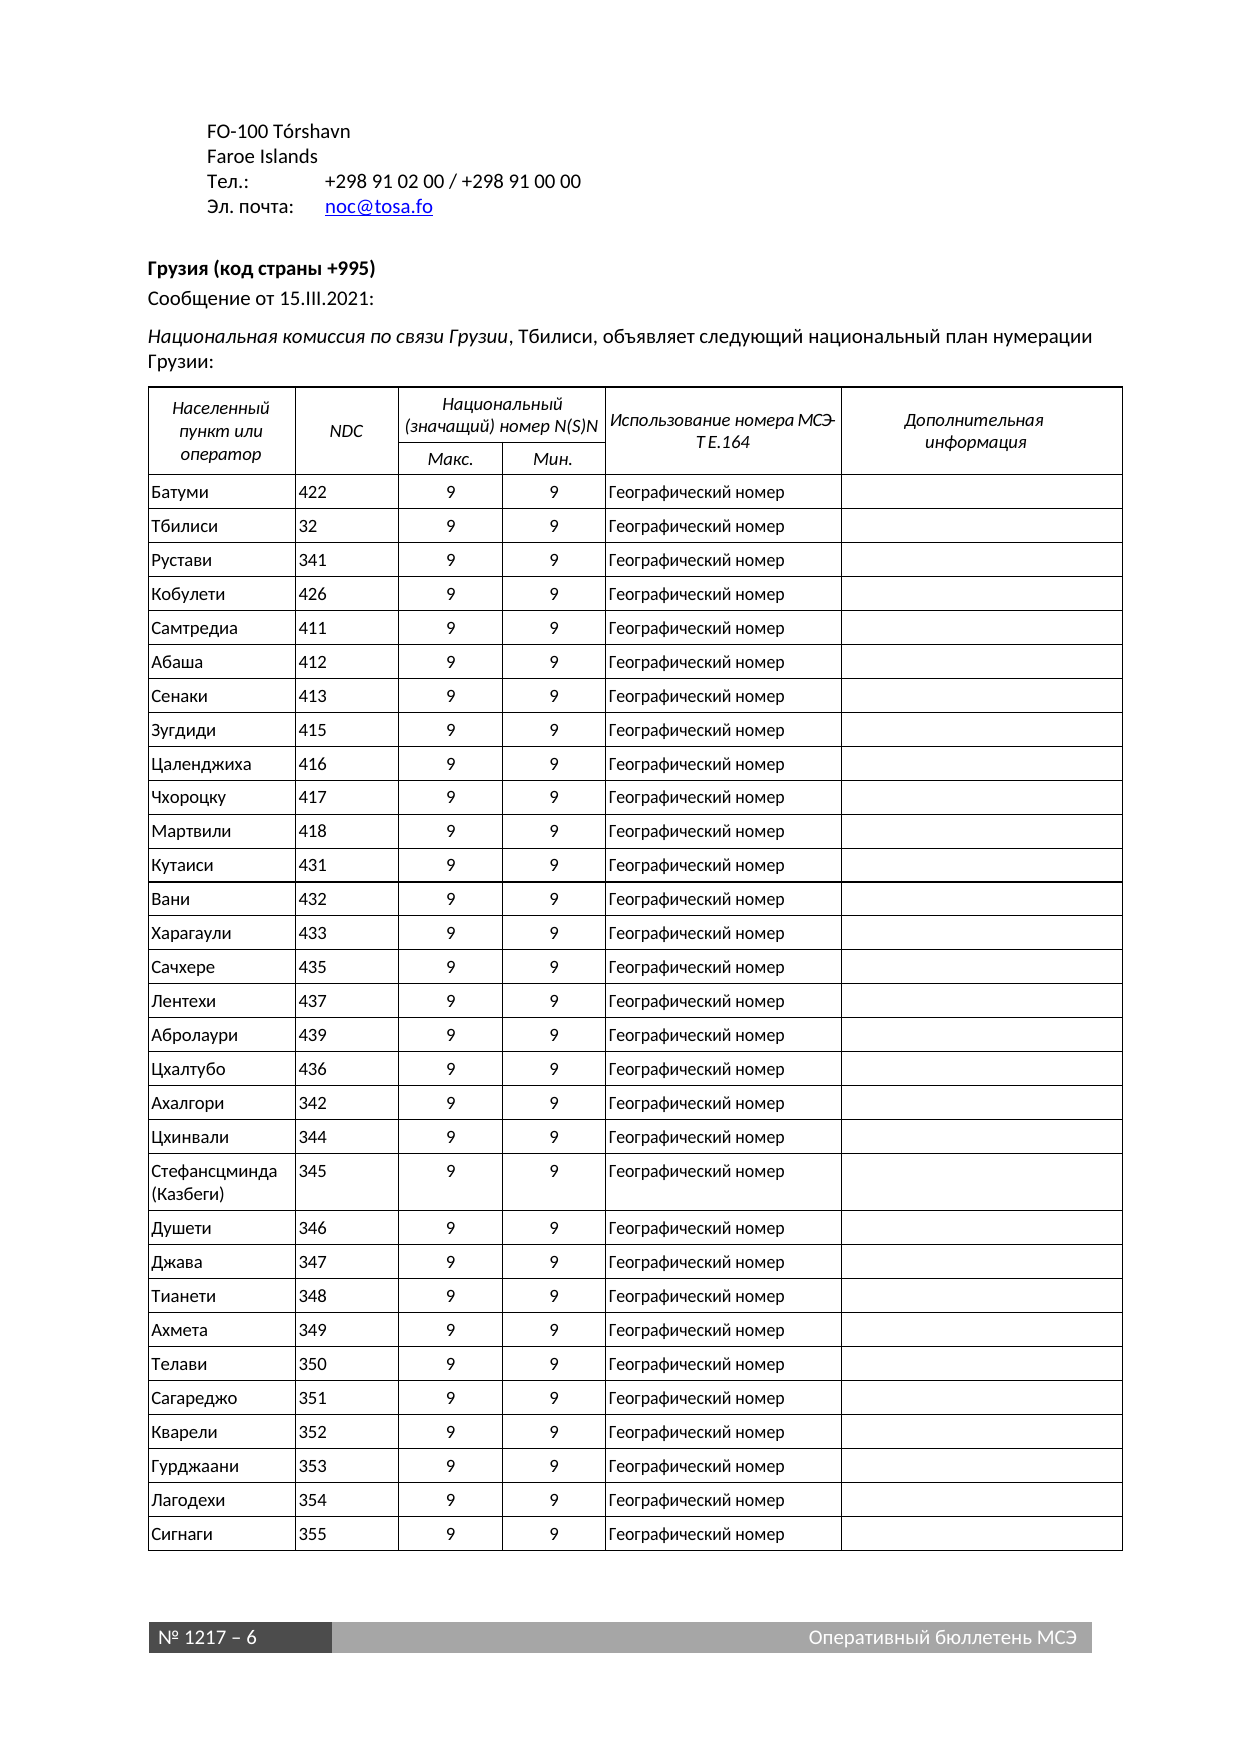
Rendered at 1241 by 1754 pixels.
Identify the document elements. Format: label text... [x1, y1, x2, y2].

table_cell 9 [503, 1415, 605, 1448]
table_cell 9 [399, 781, 502, 813]
table_cell Цхинвали [149, 1120, 295, 1153]
table_cell Харагаули [149, 916, 295, 949]
table_cell 9 [399, 1052, 502, 1085]
table_cell Географический номер [606, 713, 841, 746]
table_cell Географический номер [606, 1415, 841, 1448]
table_cell 9 [503, 1120, 605, 1153]
table_header Населенный пункт или оператор [149, 388, 295, 474]
table_cell 9 [399, 815, 502, 847]
table_cell 346 [296, 1211, 398, 1244]
table_cell 422 [296, 475, 398, 508]
table_cell 436 [296, 1052, 398, 1085]
table_cell 9 [503, 713, 605, 746]
table_cell [842, 509, 1122, 542]
table_cell 9 [503, 781, 605, 813]
table_cell [842, 1347, 1122, 1380]
table_cell Зугдиди [149, 713, 295, 746]
table_cell 9 [503, 1018, 605, 1051]
table_cell 355 [296, 1517, 398, 1549]
table_cell Сачхере [149, 950, 295, 983]
table_cell 9 [399, 747, 502, 779]
table_cell Географический номер [606, 475, 841, 508]
table_cell 9 [399, 916, 502, 949]
table_cell 345 [296, 1154, 398, 1210]
table_cell 9 [503, 679, 605, 712]
text Эл. почта: noc@tosa.fo [207, 193, 1092, 218]
table_cell Мин. [503, 443, 605, 474]
table_cell Географический номер [606, 577, 841, 610]
table_cell 412 [296, 645, 398, 678]
table_cell 9 [399, 849, 502, 881]
table_cell 9 [399, 1245, 502, 1278]
table_cell 351 [296, 1381, 398, 1414]
table_cell [842, 1517, 1122, 1549]
table_cell Абролаури [149, 1018, 295, 1051]
table_cell 342 [296, 1086, 398, 1119]
table_cell 9 [399, 509, 502, 542]
table_cell Географический номер [606, 781, 841, 813]
table_cell 352 [296, 1415, 398, 1448]
table_cell 354 [296, 1483, 398, 1516]
table_cell 433 [296, 916, 398, 949]
table_cell Самтредиа [149, 611, 295, 644]
table_cell 9 [503, 1245, 605, 1278]
table_cell 341 [296, 543, 398, 576]
table_cell 9 [503, 1313, 605, 1346]
table_cell 435 [296, 950, 398, 983]
text Грузия (код страны +995) [148, 256, 1092, 281]
table_cell Географический номер [606, 1313, 841, 1346]
table_cell 415 [296, 713, 398, 746]
table_cell 9 [399, 1483, 502, 1516]
table_cell 9 [503, 1211, 605, 1244]
table_cell Кобулети [149, 577, 295, 610]
table_cell 9 [503, 849, 605, 881]
table_cell 9 [399, 1449, 502, 1482]
table_cell [842, 475, 1122, 508]
table_cell 9 [399, 1279, 502, 1312]
table_cell 9 [503, 815, 605, 847]
table_cell Тбилиси [149, 509, 295, 542]
table_cell 9 [399, 1517, 502, 1549]
table_cell Гурджаани [149, 1449, 295, 1482]
table_cell 347 [296, 1245, 398, 1278]
table_cell Географический номер [606, 950, 841, 983]
table_cell [842, 1245, 1122, 1278]
table_cell 349 [296, 1313, 398, 1346]
table_cell 9 [399, 713, 502, 746]
table_cell [842, 1086, 1122, 1119]
table_cell Цаленджиха [149, 747, 295, 779]
table_cell 9 [399, 1347, 502, 1380]
table_cell Джава [149, 1245, 295, 1278]
table_cell Ахалгори [149, 1086, 295, 1119]
table_cell [842, 1052, 1122, 1085]
table_cell Географический номер [606, 883, 841, 915]
table_cell 9 [399, 1154, 502, 1210]
table_cell 9 [399, 1415, 502, 1448]
table_cell 9 [399, 1381, 502, 1414]
table_cell 9 [503, 1449, 605, 1482]
table_cell 9 [399, 1086, 502, 1119]
table_cell Географический номер [606, 1052, 841, 1085]
table_cell [842, 1018, 1122, 1051]
table_cell Географический номер [606, 1517, 841, 1549]
table_cell Стефансцминда (Казбеги) [149, 1154, 295, 1210]
table_cell 348 [296, 1279, 398, 1312]
table_cell Сенаки [149, 679, 295, 712]
table_cell Тианети [149, 1279, 295, 1312]
table_cell 431 [296, 849, 398, 881]
table_cell Географический номер [606, 1347, 841, 1380]
table_cell Географический номер [606, 916, 841, 949]
table_cell 9 [503, 1154, 605, 1210]
table_cell Географический номер [606, 815, 841, 847]
table_cell Географический номер [606, 611, 841, 644]
table_cell 9 [503, 747, 605, 779]
table_cell 9 [503, 1381, 605, 1414]
table_cell Географический номер [606, 747, 841, 779]
table_cell Душети [149, 1211, 295, 1244]
table_cell 9 [503, 950, 605, 983]
table_cell Географический номер [606, 679, 841, 712]
table_cell Рустави [149, 543, 295, 576]
table_cell 9 [399, 543, 502, 576]
table_cell Географический номер [606, 1483, 841, 1516]
table_cell 9 [399, 883, 502, 915]
table_cell 344 [296, 1120, 398, 1153]
table_cell 9 [503, 1052, 605, 1085]
table_cell Лентехи [149, 984, 295, 1017]
table_cell 9 [399, 1018, 502, 1051]
table_cell [842, 1154, 1122, 1210]
table_cell 9 [399, 1313, 502, 1346]
text Национальная комиссия по связи Грузии, Тбилиси, объявляет следующий национальный план нумерации Грузии: [148, 323, 1092, 374]
table_cell 9 [503, 1347, 605, 1380]
table_cell [842, 1211, 1122, 1244]
text Faroe Islands [207, 143, 1092, 168]
table_cell 9 [503, 1279, 605, 1312]
table_cell 9 [503, 1517, 605, 1549]
table_header Национальный (значащий) номер N(S)N [399, 388, 605, 442]
table_cell [842, 950, 1122, 983]
table_header NDC [296, 388, 398, 474]
table_cell 9 [503, 611, 605, 644]
table_cell 9 [503, 645, 605, 678]
table_cell 413 [296, 679, 398, 712]
table_cell Кутаиси [149, 849, 295, 881]
table_cell 9 [503, 916, 605, 949]
table_cell [842, 1120, 1122, 1153]
table_cell 9 [399, 645, 502, 678]
table_cell Географический номер [606, 1120, 841, 1153]
table_cell [842, 713, 1122, 746]
table_cell Мартвили [149, 815, 295, 847]
table_cell [842, 645, 1122, 678]
table_cell 418 [296, 815, 398, 847]
table_cell Географический номер [606, 509, 841, 542]
table_cell 9 [503, 543, 605, 576]
table_cell [842, 679, 1122, 712]
table_cell Вани [149, 883, 295, 915]
table_header Дополнительная информация [842, 388, 1122, 474]
table_cell Сигнаги [149, 1517, 295, 1549]
table_cell [842, 916, 1122, 949]
table_cell [842, 543, 1122, 576]
table_cell 9 [503, 1086, 605, 1119]
text Тел.: +298 91 02 00 / +298 91 00 00 [207, 168, 1092, 193]
table_cell Географический номер [606, 1211, 841, 1244]
table_cell Сагареджо [149, 1381, 295, 1414]
table_cell Географический номер [606, 1018, 841, 1051]
table_cell [842, 883, 1122, 915]
table_cell 417 [296, 781, 398, 813]
table_cell 9 [503, 984, 605, 1017]
table_cell 432 [296, 883, 398, 915]
table_cell 9 [503, 475, 605, 508]
table_cell Абаша [149, 645, 295, 678]
table_cell [842, 577, 1122, 610]
table_cell 439 [296, 1018, 398, 1051]
table_cell [842, 1415, 1122, 1448]
table_cell Географический номер [606, 1381, 841, 1414]
table_cell [842, 747, 1122, 779]
table_cell [842, 1483, 1122, 1516]
table_cell Лагодехи [149, 1483, 295, 1516]
table_cell [842, 781, 1122, 813]
table_cell 9 [503, 1483, 605, 1516]
table_cell Географический номер [606, 1279, 841, 1312]
table_cell Географический номер [606, 543, 841, 576]
table_cell [842, 611, 1122, 644]
table_cell Географический номер [606, 1245, 841, 1278]
table_cell 350 [296, 1347, 398, 1380]
table_cell Ахмета [149, 1313, 295, 1346]
table_header Использование номера МСЭ-Т E.164 [606, 388, 841, 474]
table_cell 32 [296, 509, 398, 542]
table_cell Географический номер [606, 1154, 841, 1210]
table_cell Географический номер [606, 1086, 841, 1119]
table_cell Телави [149, 1347, 295, 1380]
table_cell [842, 984, 1122, 1017]
table_cell Географический номер [606, 1449, 841, 1482]
table_cell [842, 1279, 1122, 1312]
text Сообщение от 15.III.2021: [148, 285, 1092, 311]
table_cell Кварели [149, 1415, 295, 1448]
table_cell Географический номер [606, 984, 841, 1017]
table_cell Чхороцку [149, 781, 295, 813]
table_cell [842, 815, 1122, 847]
table_cell 9 [399, 577, 502, 610]
table_cell 9 [503, 577, 605, 610]
table_cell 9 [399, 1120, 502, 1153]
table_cell [842, 849, 1122, 881]
table_cell [842, 1381, 1122, 1414]
text FO-100 Tórshavn [207, 118, 1092, 143]
table_cell Батуми [149, 475, 295, 508]
table_cell 416 [296, 747, 398, 779]
table_cell 9 [399, 611, 502, 644]
table_cell 437 [296, 984, 398, 1017]
table_cell 411 [296, 611, 398, 644]
table_cell Географический номер [606, 645, 841, 678]
table_cell 353 [296, 1449, 398, 1482]
table_cell Макс. [399, 443, 502, 474]
table_cell [842, 1313, 1122, 1346]
table_cell 9 [399, 984, 502, 1017]
table_cell 9 [399, 1211, 502, 1244]
table_cell 9 [503, 883, 605, 915]
table_cell 9 [503, 509, 605, 542]
table_cell 426 [296, 577, 398, 610]
table_cell 9 [399, 679, 502, 712]
table_cell Географический номер [606, 849, 841, 881]
table_cell 9 [399, 950, 502, 983]
table_cell [842, 1449, 1122, 1482]
table_cell Цхалтубо [149, 1052, 295, 1085]
table_cell 9 [399, 475, 502, 508]
